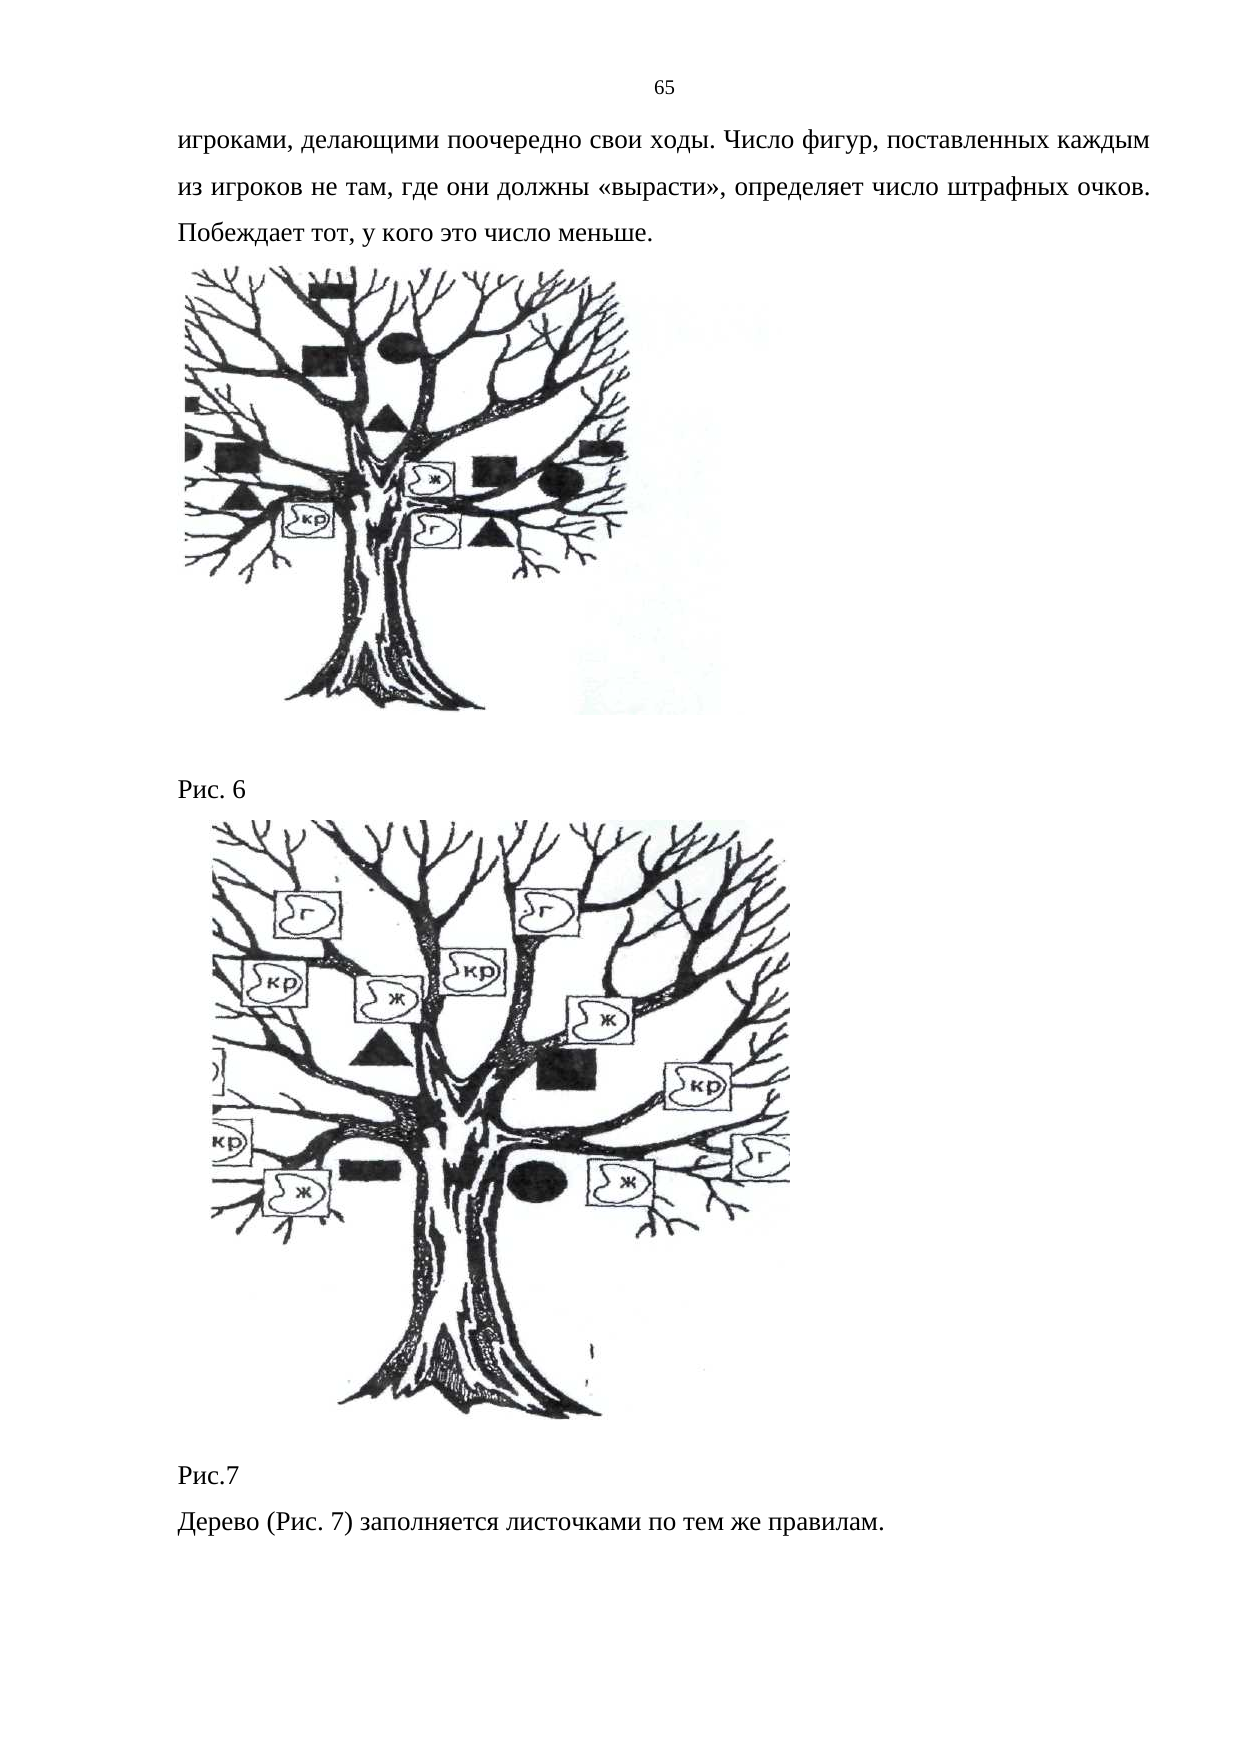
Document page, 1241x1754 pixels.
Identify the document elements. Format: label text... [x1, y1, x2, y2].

text Рис.7 [177, 1459, 1152, 1490]
picture [177, 820, 790, 1447]
picture [177, 263, 782, 715]
text Дерево (Рис. 7) заполняется листочками по тем же правилам. [177, 1505, 1152, 1537]
text Рис. 6 [177, 773, 1152, 804]
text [177, 123, 1152, 248]
